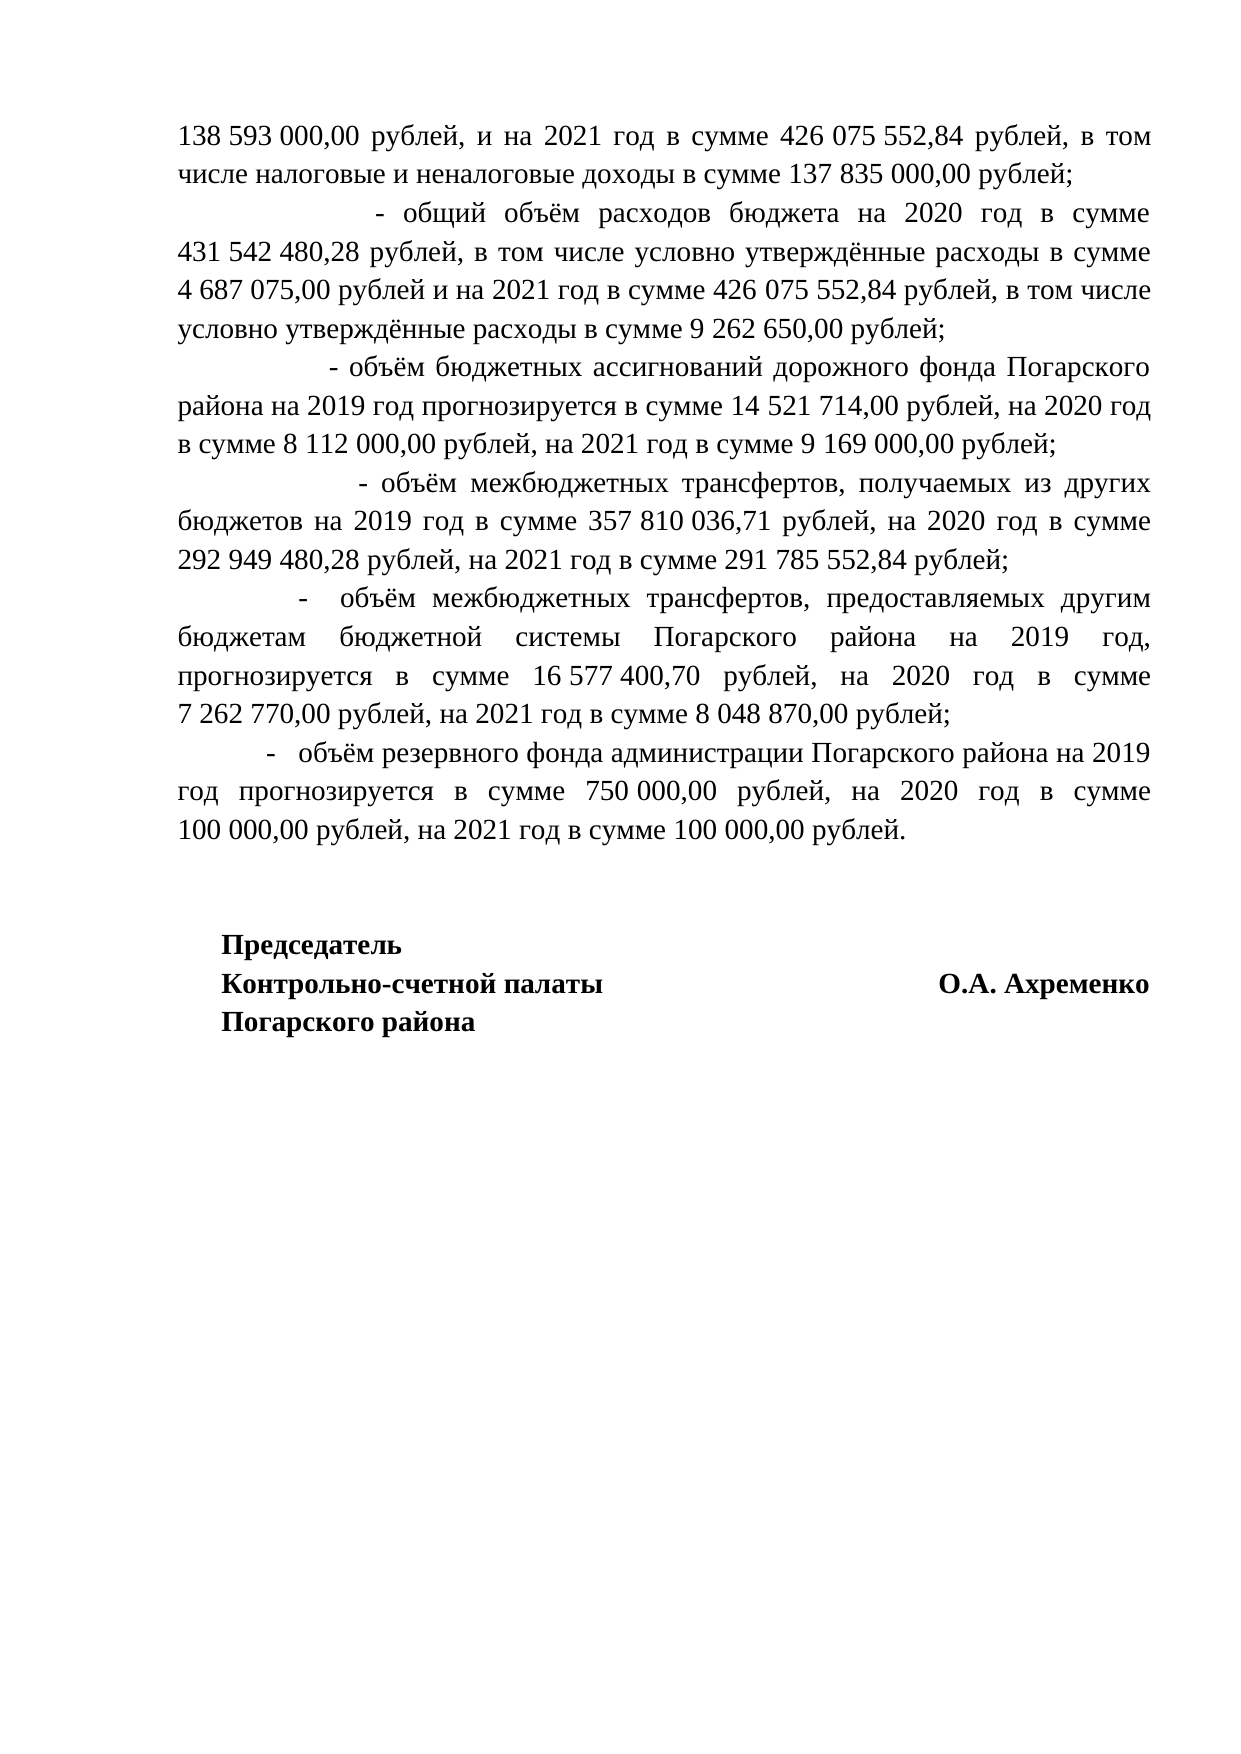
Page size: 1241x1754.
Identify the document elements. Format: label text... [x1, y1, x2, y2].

text Погарского района [177, 1004, 1152, 1038]
text - объём межбюджетных трансфертов, предоставляемых другим бюджетам бюджетной системы Погарского района на 2019 год, прогнозируется в сумме 16 577 400,70 рублей, на 2020 год в сумме 7 262 770,00 рублей, на 2021 год в сумме 8 048 870,00 рублей; [177, 581, 1152, 730]
text - общий объём расходов бюджета на 2020 год в сумме 431 542 480,28 рублей, в том числе условно утверждённые расходы в сумме 4 687 075,00 рублей и на 2021 год в сумме 426 075 552,84 рублей, в том числе условно утверждённые расходы в сумме 9 262 650,00 рублей; [177, 195, 1152, 344]
text - объём межбюджетных трансфертов, получаемых из других бюджетов на 2019 год в сумме 357 810 036,71 рублей, на 2020 год в сумме 292 949 480,28 рублей, на 2021 год в сумме 291 785 552,84 рублей; [177, 465, 1152, 576]
text Контрольно-счетной палаты О.А. Ахременко [177, 966, 1152, 999]
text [177, 118, 1152, 190]
text Председатель [177, 927, 1152, 961]
text - объём резервного фонда администрации Погарского района на 2019 год прогнозируется в сумме 750 000,00 рублей, на 2020 год в сумме 100 000,00 рублей, на 2021 год в сумме 100 000,00 рублей. [177, 735, 1152, 845]
text - объём бюджетных ассигнований дорожного фонда Погарского района на 2019 год прогнозируется в сумме 14 521 714,00 рублей, на 2020 год в сумме 8 112 000,00 рублей, на 2021 год в сумме 9 169 000,00 рублей; [177, 349, 1152, 460]
